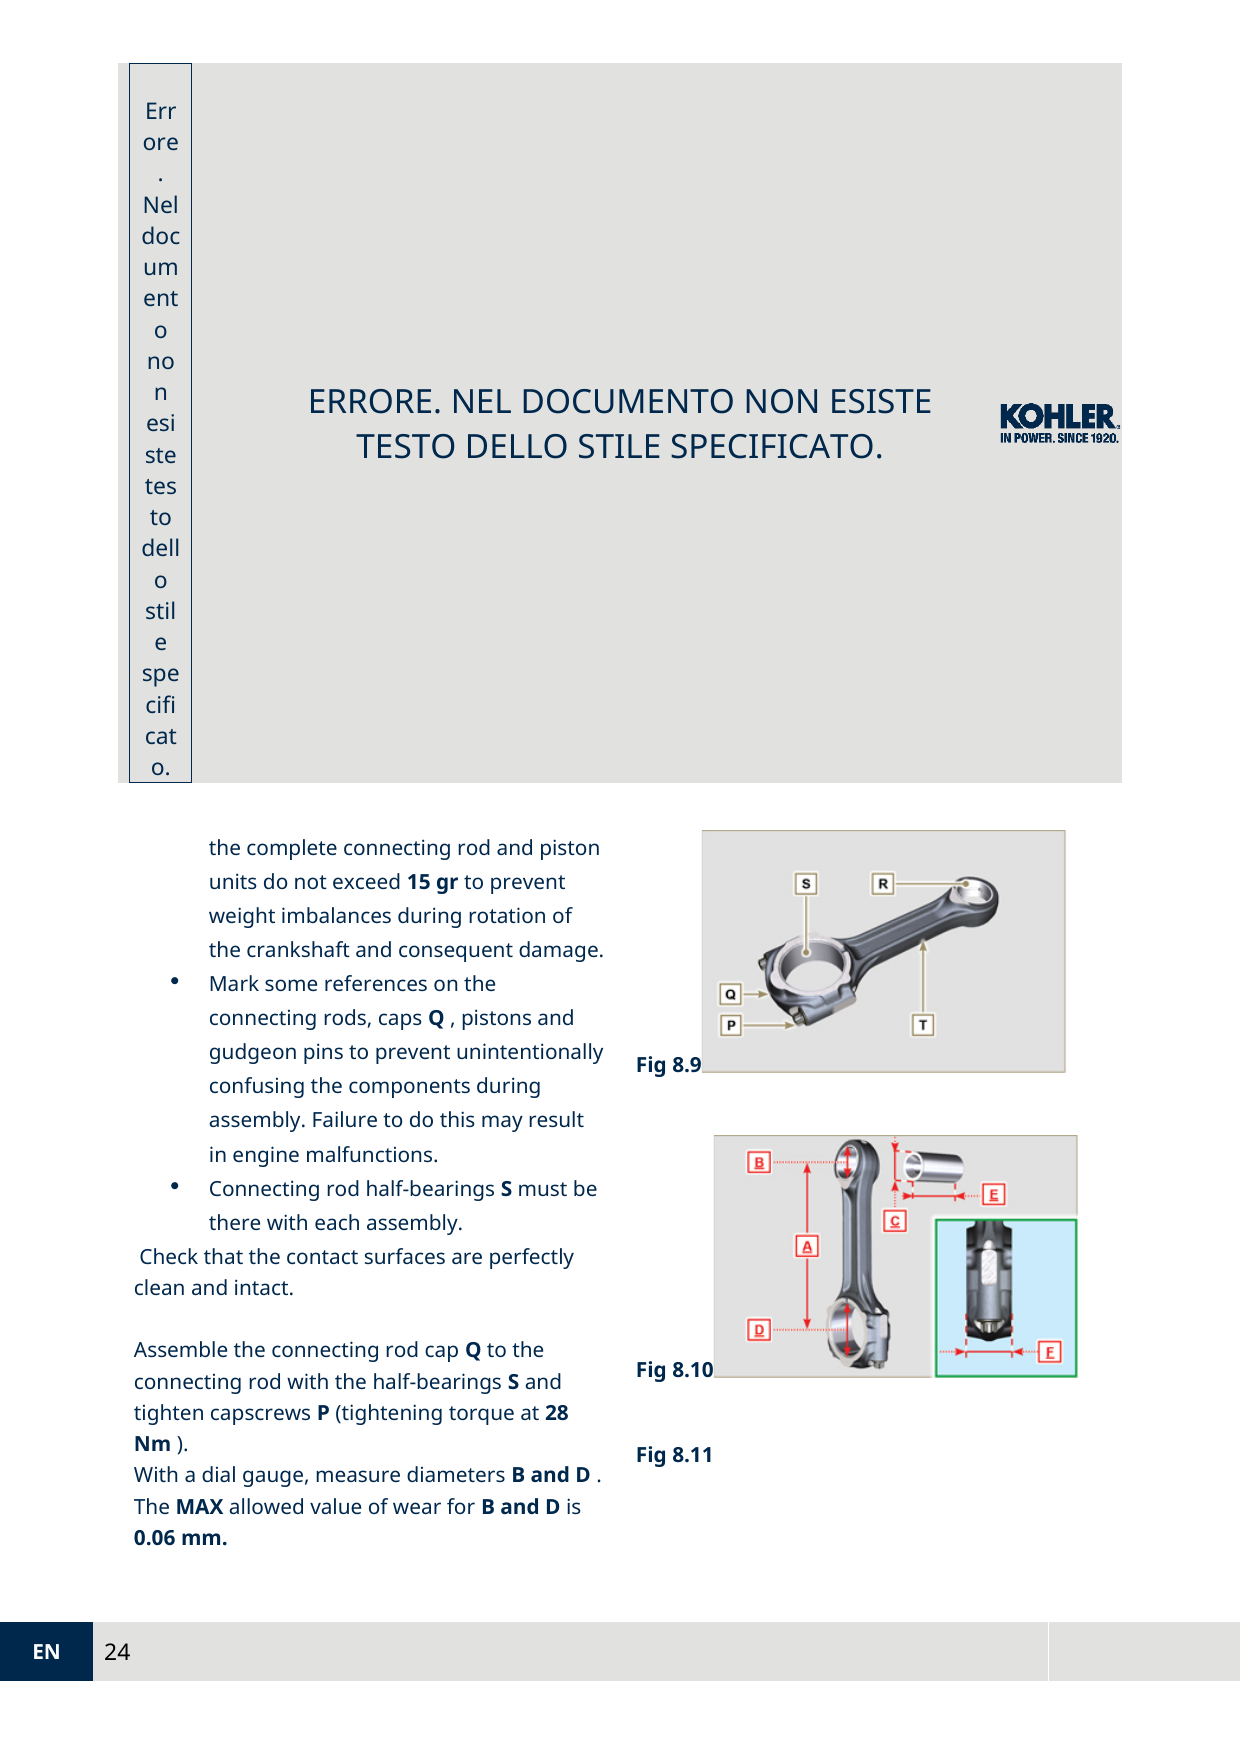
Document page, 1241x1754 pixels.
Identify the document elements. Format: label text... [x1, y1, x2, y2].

table_cell 8.5.1 Connecting rod dimensions check Important Before assembling the connecting rod and pistons ( Par. 9.3.7 e 9.3.8 ), check that the difference in weight between the complete connecting rod and piston units do not exceed 15 gr to prevent weight imbalances during rotation of the crankshaft and consequent damage. Mark some references on the connecting rods, caps Q , pistons and gudgeon pins to prevent unintentionally confusing the components during assembly. Failure to do this may result in engine malfunctions. Connecting rod half-bearings S must be there with each assembly. Check that the contact surfaces are perfectly clean and intact. Assemble the connecting rod cap Q to the connecting rod with the half-bearings S and tighten capscrews P (tightening torque at 28 Nm ). With a dial gauge, measure diameters B and D . The MAX allowed value of wear for B and D is 0.06 mm. Tab 8.6 Important Tab. 8.6 details the dimensional values of new components only. Check that the connecting rod and crankshaft half-bearings are coupled properly. Refer to the warnings in Par. 8.4.1 for value D decreased. If the clearance value between B and C is not observed, you are required to replace bearing R (Fig. 8.10) . Measure value A, C, D, E and F and confront them with those described in Tab.8.6 . If the measured values do not follow those described in Tab.8.6 , replace connecting rod T . [118, 815, 620, 1567]
table_cell Fig 8.9 Fig 8.10 Fig 8.11 [620, 815, 1122, 1567]
picture [701, 830, 1068, 1073]
picture [1000, 403, 1121, 443]
picture [713, 1135, 1080, 1378]
